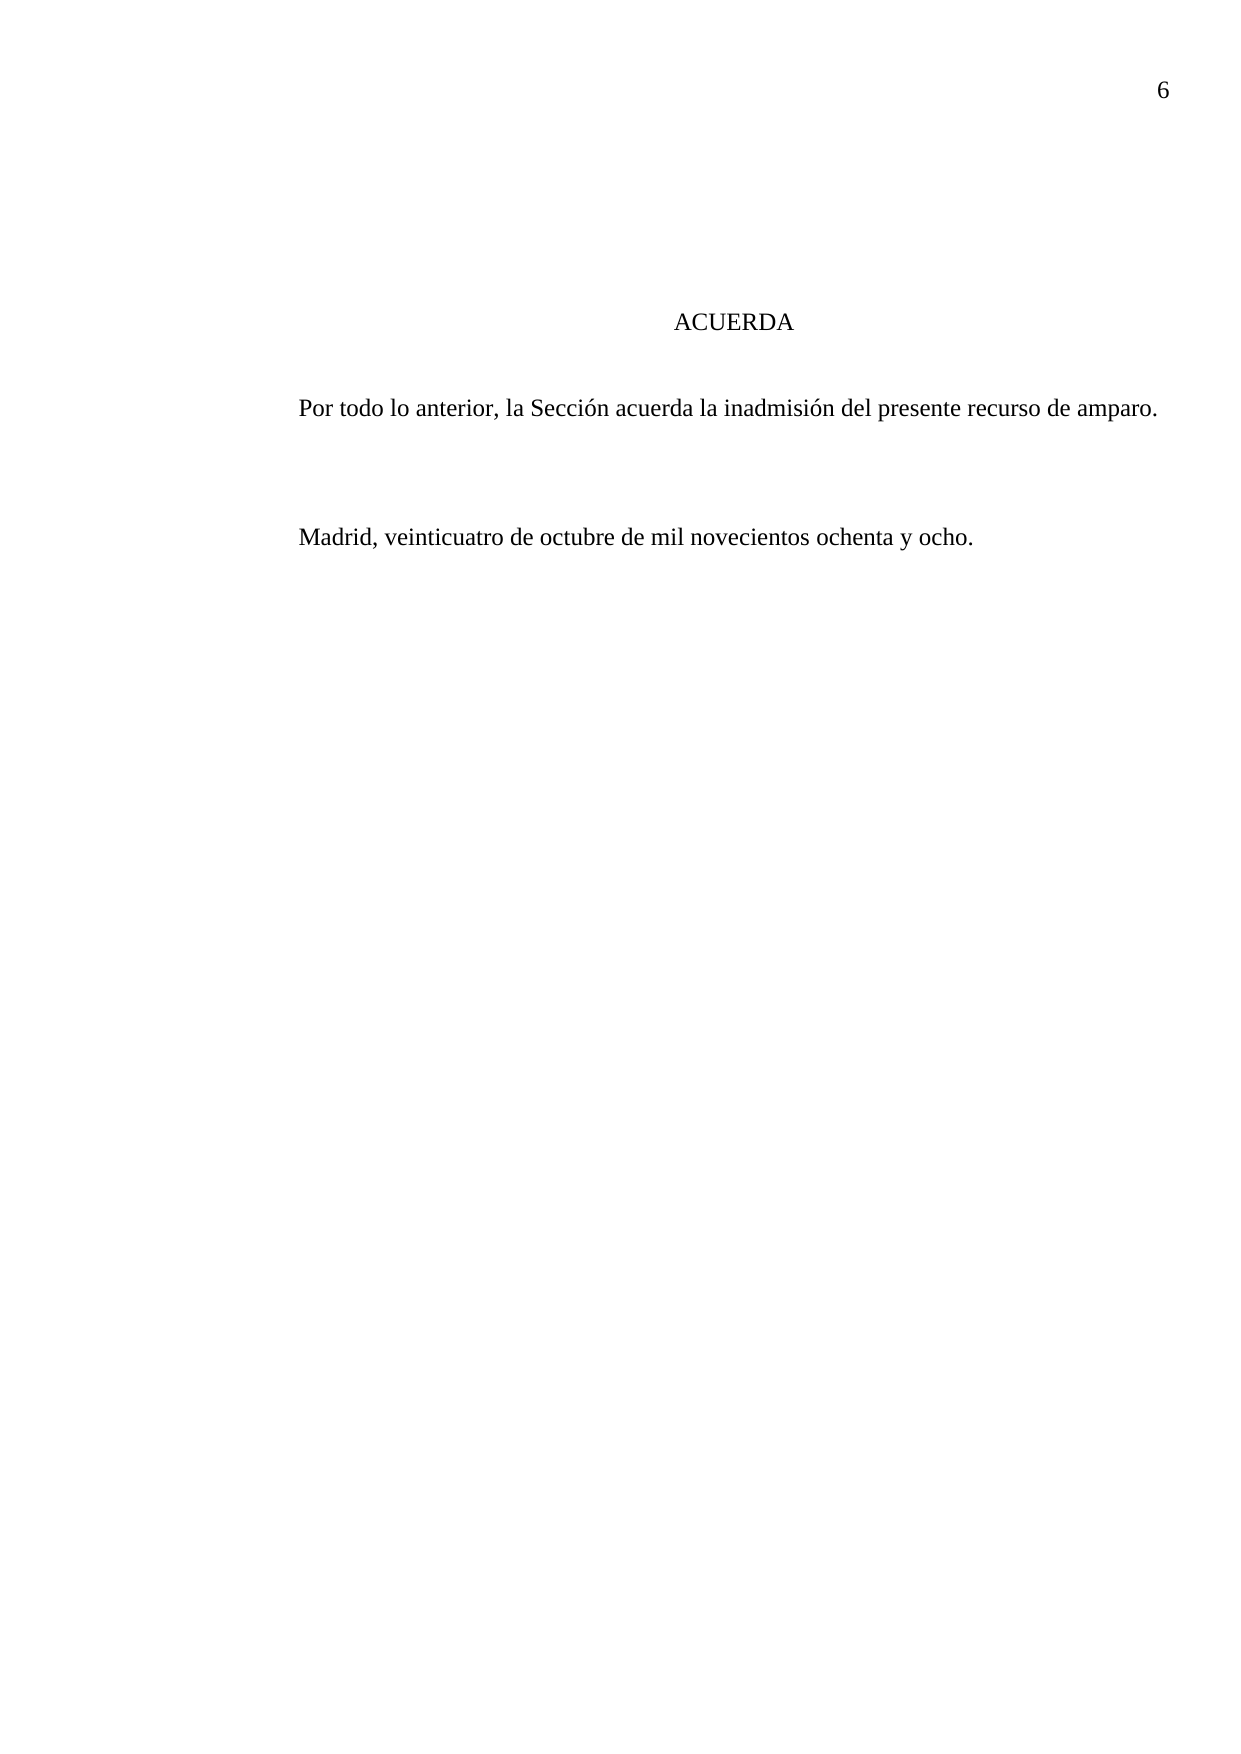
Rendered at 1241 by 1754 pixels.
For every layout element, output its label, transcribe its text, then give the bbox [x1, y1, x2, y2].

text Por todo lo anterior, la Sección acuerda la inadmisión del presente recurso de amparo. [224, 393, 1169, 422]
text Madrid, veinticuatro de octubre de mil novecientos ochenta y ocho. [224, 522, 1169, 551]
text ACUERDA [224, 307, 1169, 335]
